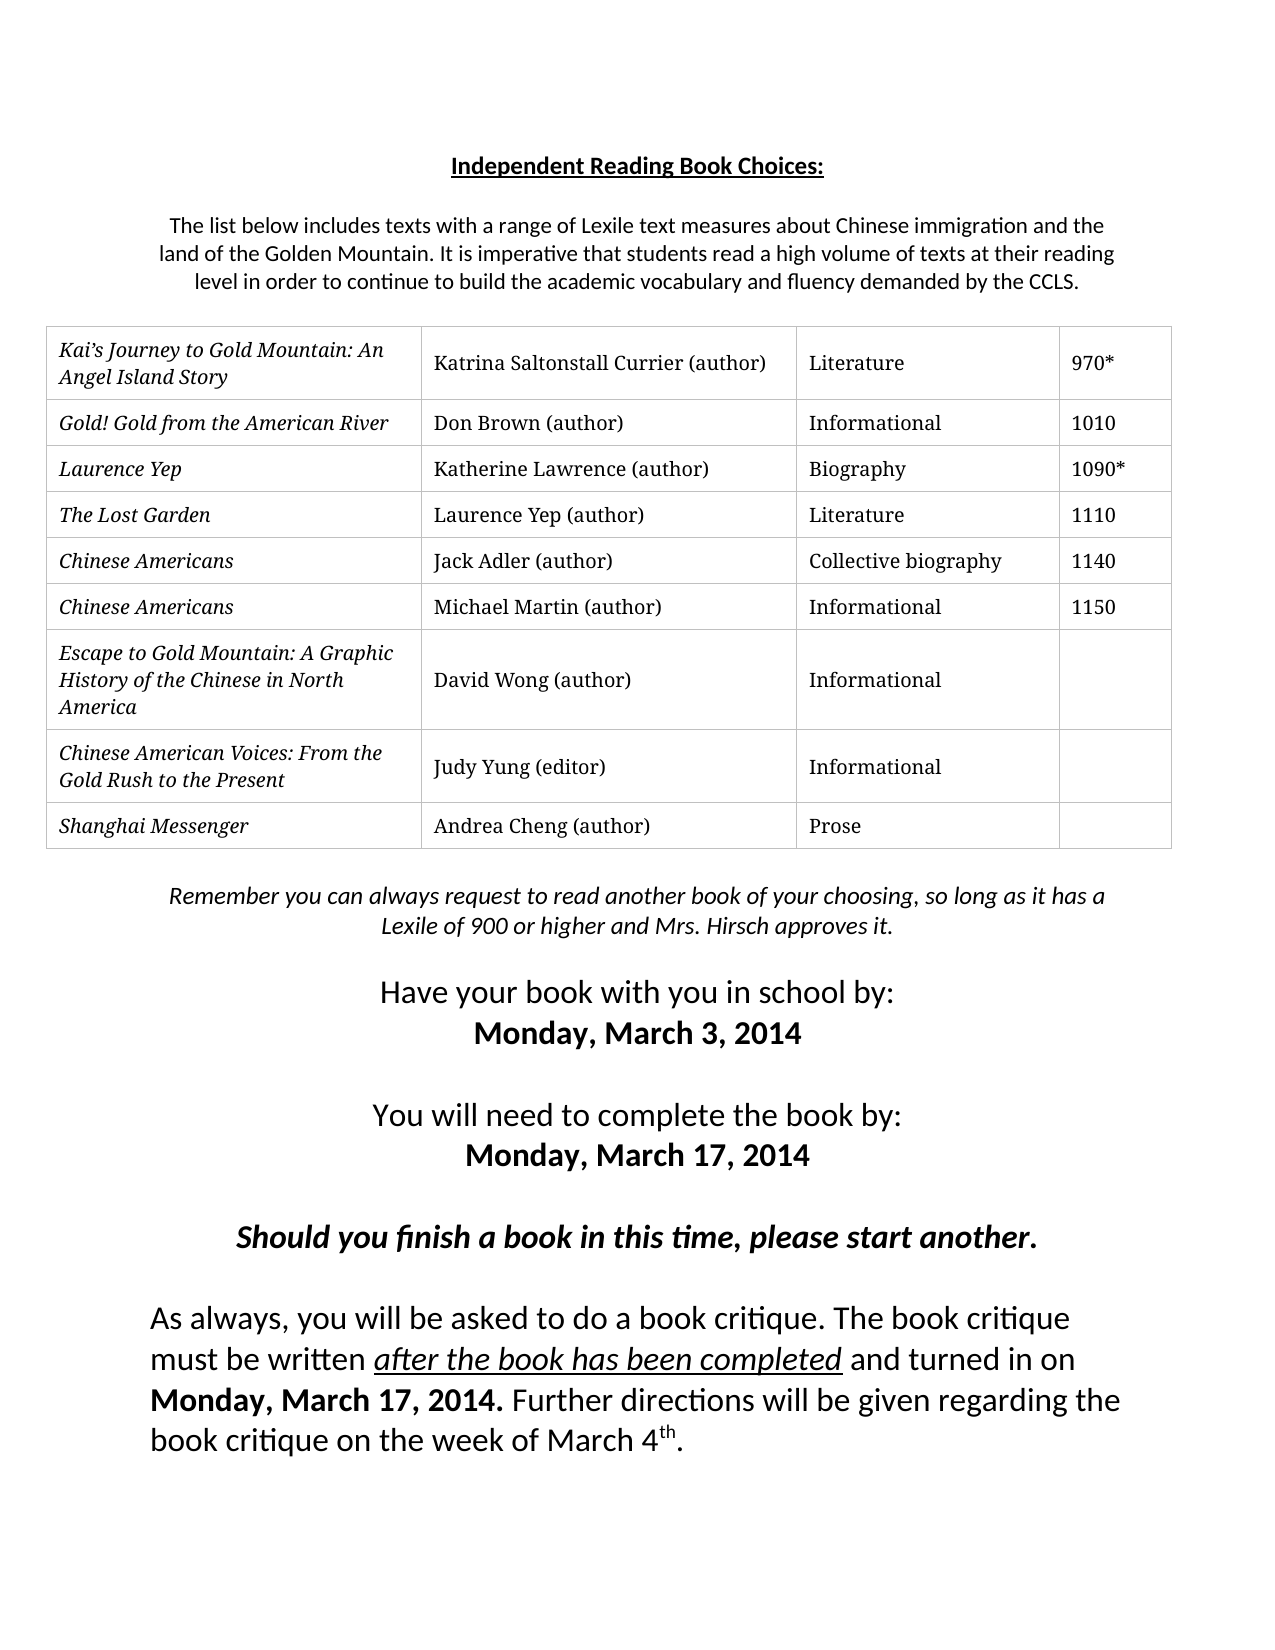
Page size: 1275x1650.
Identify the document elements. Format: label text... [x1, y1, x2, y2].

table_cell Laurence Yep [47, 446, 421, 491]
table_cell Chinese Americans [47, 538, 421, 583]
table_cell Don Brown (author) [422, 400, 796, 445]
text The list below includes texts with a range of Lexile text measures about Chinese immigration and the land of the Golden Mountain. It is imperative that students read a high volume of texts at their reading level in order to continue to build the academic vocabulary and fluency demanded by the CCLS. [150, 211, 1125, 295]
table_cell Jack Adler (author) [422, 538, 796, 583]
table_cell Andrea Cheng (author) [422, 803, 796, 848]
table_cell Chinese American Voices: From the Gold Rush to the Present [47, 730, 421, 802]
table_cell 1150 [1060, 584, 1171, 629]
table_cell Prose [797, 803, 1059, 848]
table_cell Informational [797, 584, 1059, 629]
table_cell Informational [797, 630, 1059, 729]
table_header Kai’s Journey to Gold Mountain: An Angel Island Story [47, 327, 421, 399]
table_cell Laurence Yep (author) [422, 492, 796, 537]
table_cell Informational [797, 730, 1059, 802]
table_cell 1090* [1060, 446, 1171, 491]
table_cell Literature [797, 492, 1059, 537]
table_header Literature [797, 327, 1059, 399]
table_header 970* [1060, 327, 1171, 399]
table_cell Biography [797, 446, 1059, 491]
table_cell The Lost Garden [47, 492, 421, 537]
table_cell Judy Yung (editor) [422, 730, 796, 802]
table_cell [1060, 730, 1171, 802]
table_cell [1060, 803, 1171, 848]
table_cell 1110 [1060, 492, 1171, 537]
table_cell 1140 [1060, 538, 1171, 583]
text Monday, March 17, 2014 [150, 1134, 1125, 1175]
table_cell Gold! Gold from the American River [47, 400, 421, 445]
table_cell [1060, 630, 1171, 729]
text Should you finish a book in this time, please start another. [150, 1216, 1125, 1257]
table_cell Michael Martin (author) [422, 584, 796, 629]
table_cell 1010 [1060, 400, 1171, 445]
text You will need to complete the book by: [150, 1094, 1125, 1134]
table_header Katrina Saltonstall Currier (author) [422, 327, 796, 399]
table_cell Chinese Americans [47, 584, 421, 629]
table_cell David Wong (author) [422, 630, 796, 729]
table_cell Shanghai Messenger [47, 803, 421, 848]
table_cell Katherine Lawrence (author) [422, 446, 796, 491]
text Have your book with you in school by: [150, 971, 1125, 1012]
table_cell Collective biography [797, 538, 1059, 583]
table_cell Escape to Gold Mountain: A Graphic History of the Chinese in North America [47, 630, 421, 729]
text Independent Reading Book Choices: [150, 150, 1125, 181]
text Remember you can always request to read another book of your choosing, so long as it has a Lexile of 900 or higher and Mrs. Hirsch approves it. [150, 880, 1125, 941]
table_cell Informational [797, 400, 1059, 445]
text As always, you will be asked to do a book critique. The book critique must be written after the book has been completed and turned in on Monday, March 17, 2014. Further directions will be given regarding the book critique on the week of March 4th. [150, 1297, 1125, 1460]
text Monday, March 3, 2014 [150, 1012, 1125, 1053]
